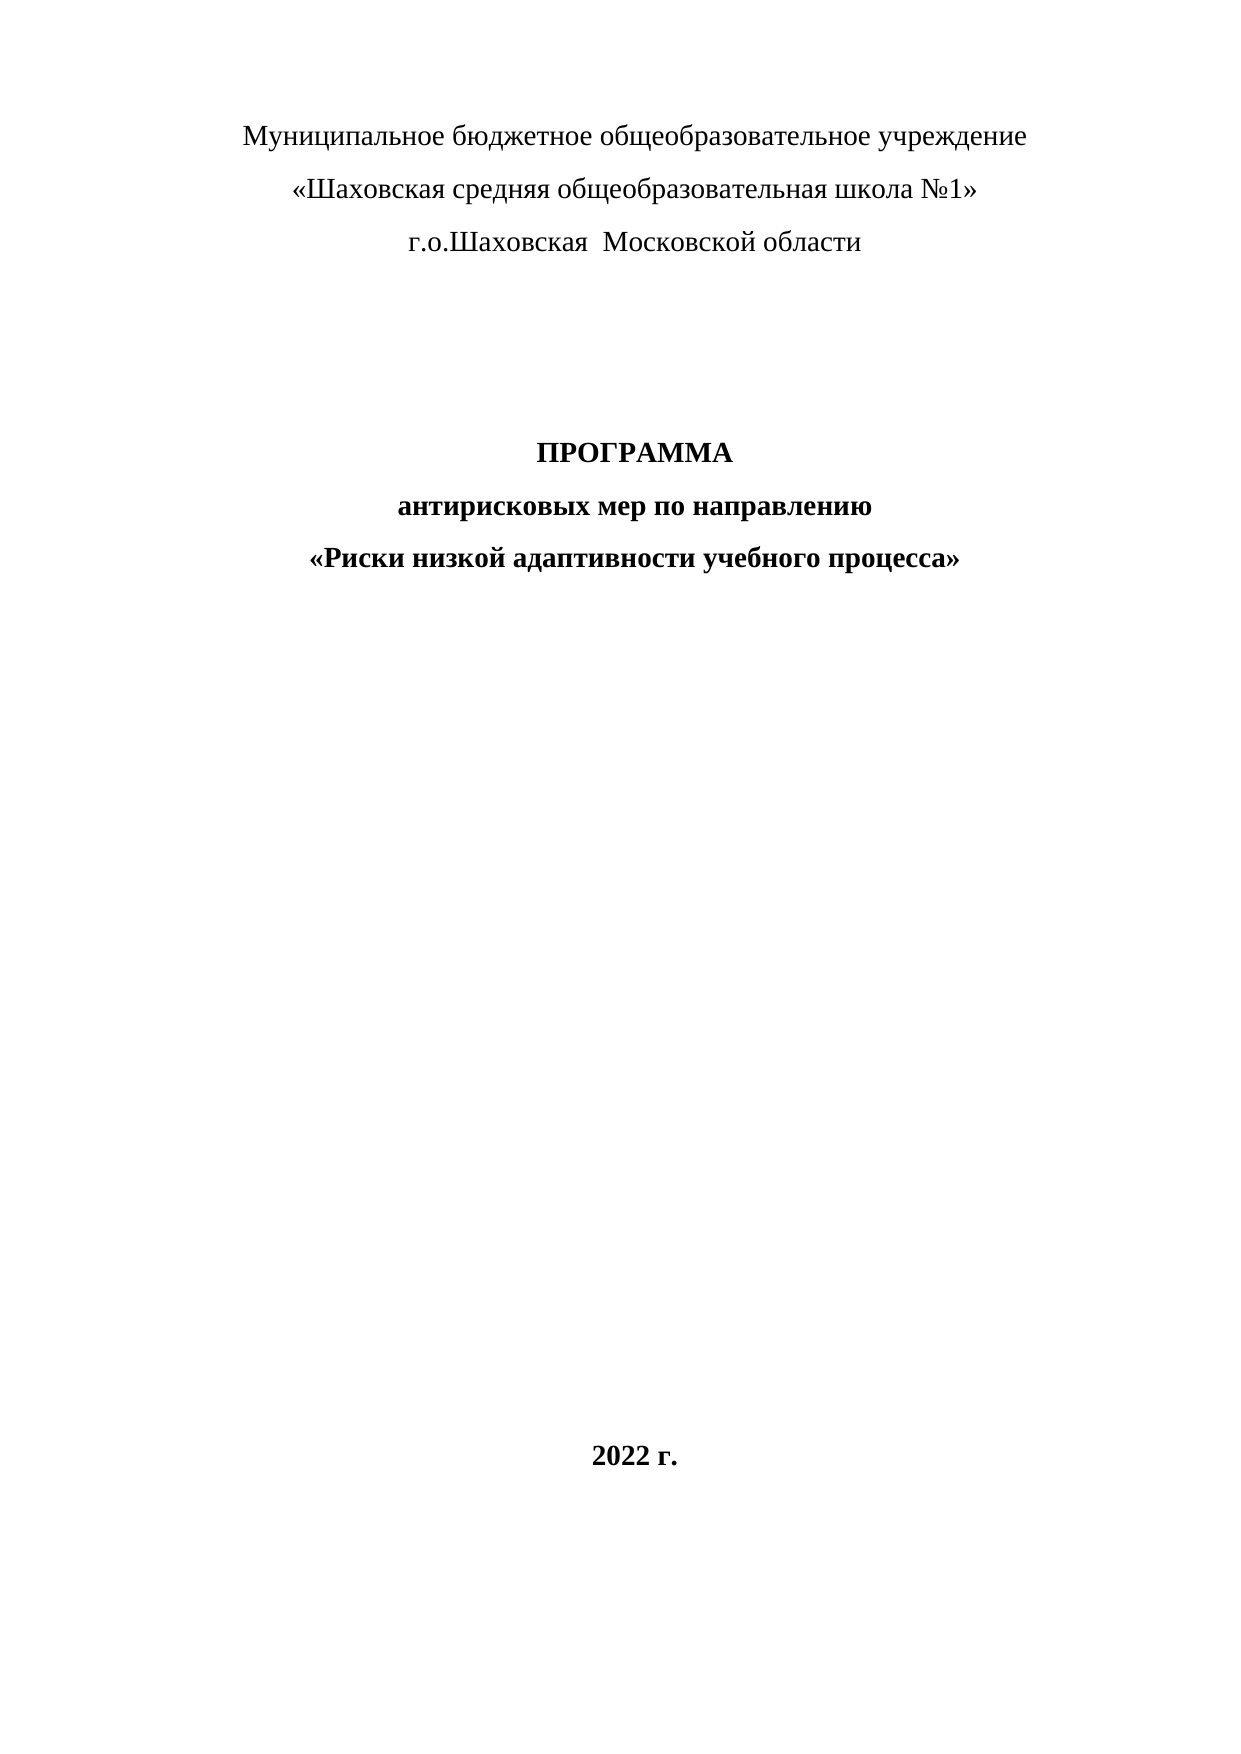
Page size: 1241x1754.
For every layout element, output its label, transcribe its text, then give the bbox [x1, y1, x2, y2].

text г.о.Шаховская Московской области [133, 224, 1137, 257]
text Муниципальное бюджетное общеобразовательное учреждение [133, 118, 1137, 152]
text 2022 г. [133, 1438, 1137, 1472]
text «Риски низкой адаптивности учебного процесса» [133, 541, 1137, 574]
text «Шаховская средняя общеобразовательная школа №1» [133, 171, 1137, 204]
text ПРОГРАММА [133, 435, 1137, 468]
text антирисковых мер по направлению [133, 488, 1137, 521]
